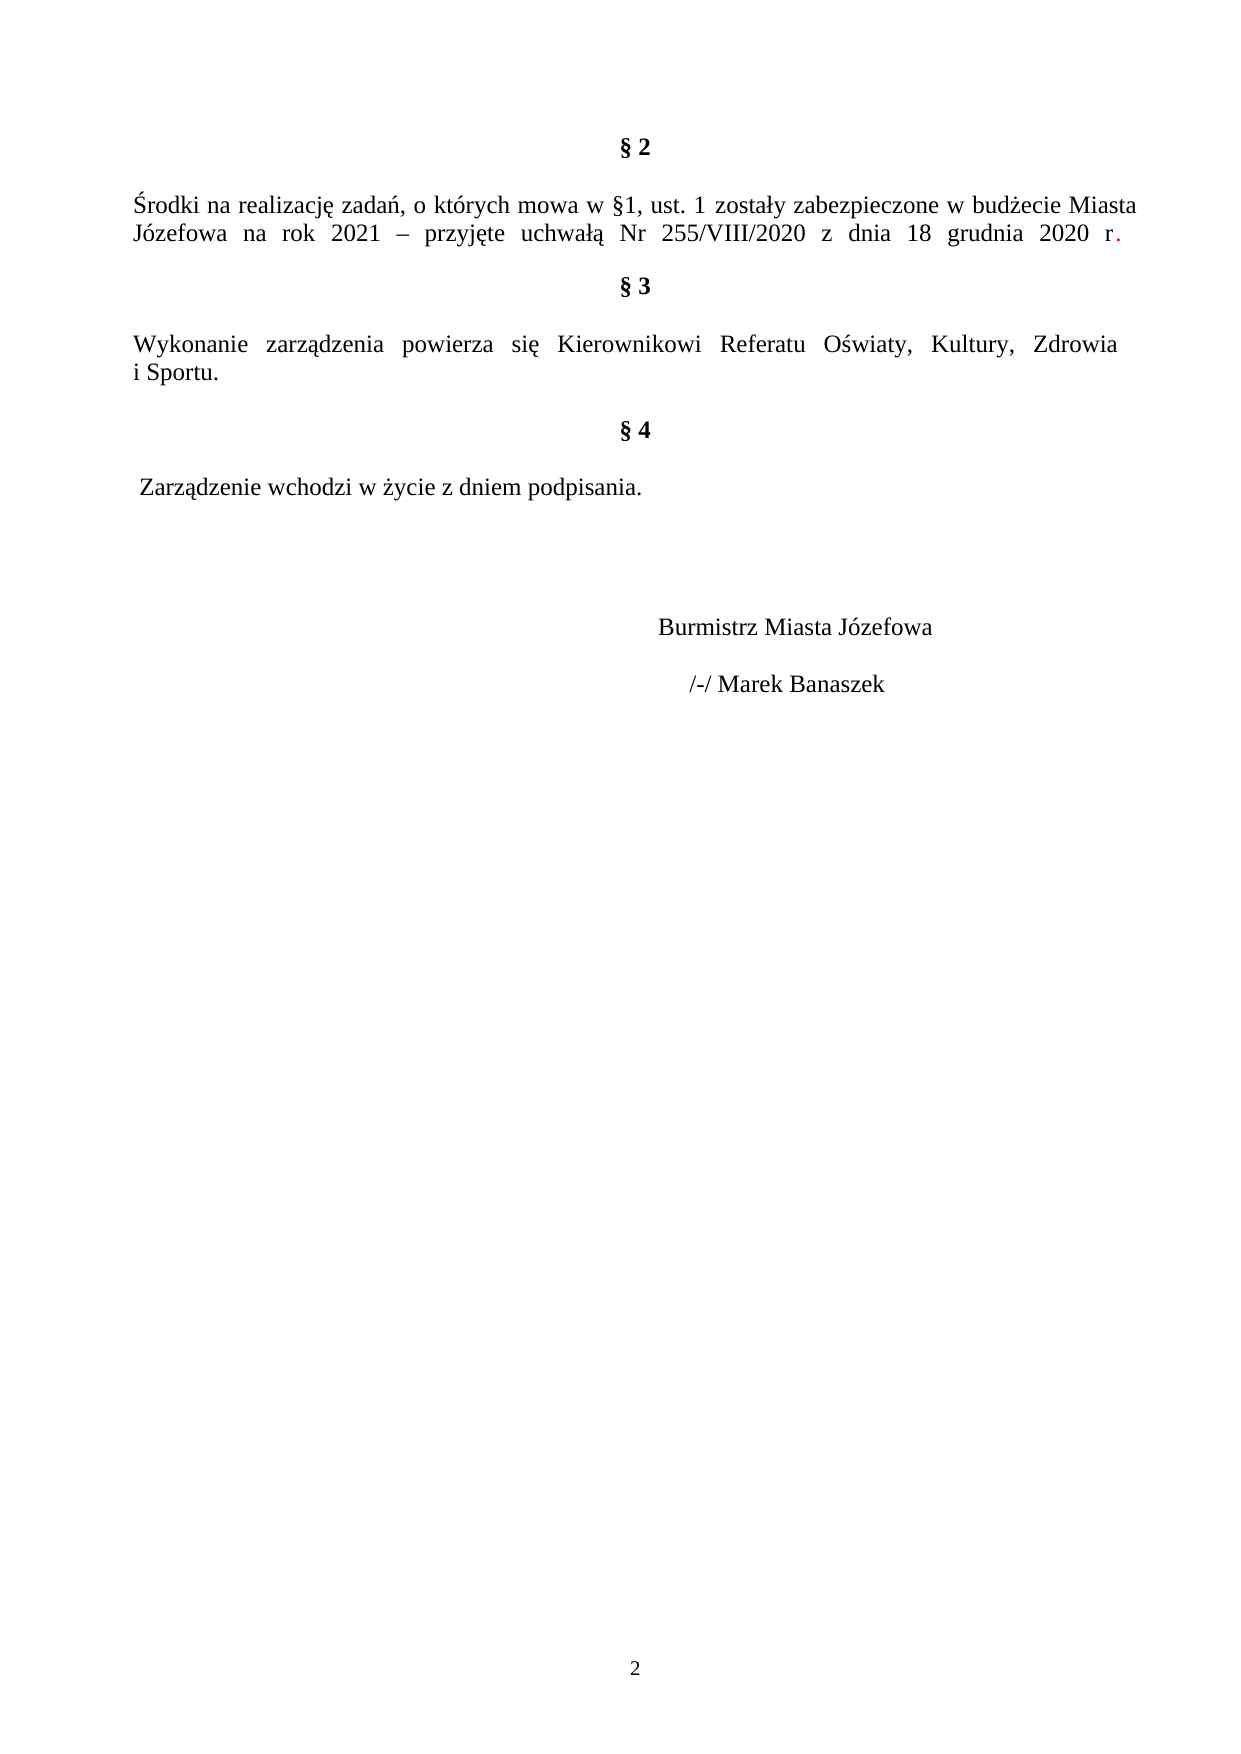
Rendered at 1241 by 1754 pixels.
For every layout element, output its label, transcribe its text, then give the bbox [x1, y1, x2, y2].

text § 4 [133, 415, 1137, 444]
text § 3 [133, 271, 1137, 300]
text Burmistrz Miasta Józefowa [133, 612, 1137, 640]
text Wykonanie zarządzenia powierza się Kierownikowi Referatu Oświaty, Kultury, Zdrowia i Sportu. [133, 329, 1137, 386]
text /-/ Marek Banaszek [133, 669, 1137, 698]
text § 2 [133, 132, 1137, 161]
text Zarządzenie wchodzi w życie z dniem podpisania. [133, 472, 1137, 501]
text Środki na realizację zadań, o których mowa w §1, ust. 1 zostały zabezpieczone w budżecie Miasta Józefowa na rok 2021 – przyjęte uchwałą Nr 255/VIII/2020 z dnia 18 grudnia 2020 r. [133, 190, 1137, 271]
